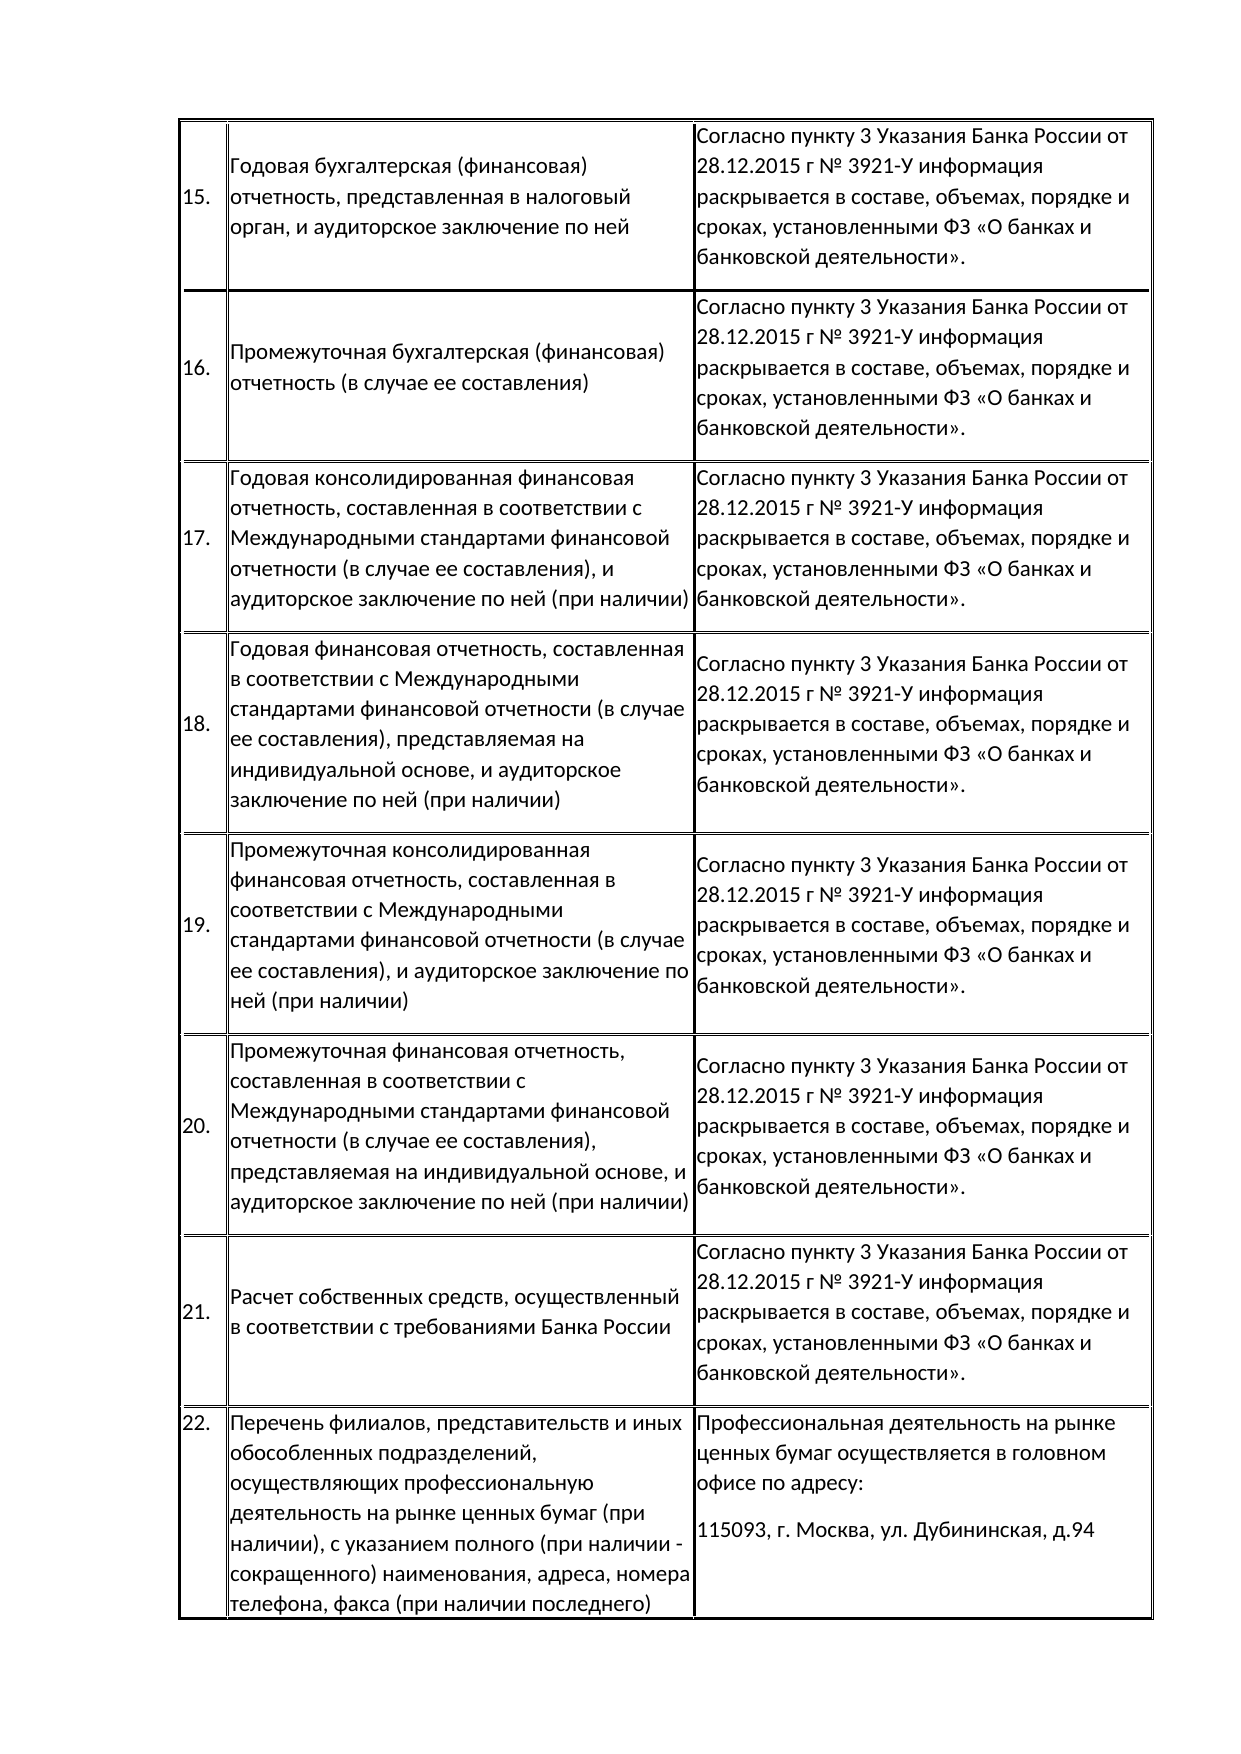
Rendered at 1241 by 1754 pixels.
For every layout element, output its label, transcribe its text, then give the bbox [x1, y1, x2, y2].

table_cell 15. [181, 122, 227, 289]
table_cell 18. [180, 631, 227, 832]
table_cell Годовая бухгалтерская (финансовая) отчетность, представленная в налоговый орган, и аудиторское заключение по ней [228, 120, 694, 289]
table_cell Согласно пункту 3 Указания Банка России от 28.12.2015 г № 3921-У информация раскрывается в составе, объемах, порядке и сроках, установленными ФЗ «О банках и банковской деятельности». [694, 1033, 1152, 1234]
table_cell 20. [180, 1033, 227, 1234]
table_cell Согласно пункту 3 Указания Банка России от 28.12.2015 г № 3921-У информация раскрывается в составе, объемах, порядке и сроках, установленными ФЗ «О банках и банковской деятельности». [694, 832, 1152, 1033]
table_cell Согласно пункту 3 Указания Банка России от 28.12.2015 г № 3921-У информация раскрывается в составе, объемах, порядке и сроках, установленными ФЗ «О банках и банковской деятельности». [694, 631, 1152, 832]
table_cell Согласно пункту 3 Указания Банка России от 28.12.2015 г № 3921-У информация раскрывается в составе, объемах, порядке и сроках, установленными ФЗ «О банках и банковской деятельности». [696, 289, 1151, 460]
table_cell 17. [180, 460, 227, 631]
table_cell 16. [181, 289, 226, 460]
table_cell Промежуточная финансовая отчетность, составленная в соответствии с Международными стандартами финансовой отчетности (в случае ее составления), представляемая на индивидуальной основе, и аудиторское заключение по ней (при наличии) [229, 1036, 693, 1234]
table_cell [694, 1405, 1151, 1617]
table_cell 21. [180, 1234, 227, 1404]
table_cell Согласно пункту 3 Указания Банка России от 28.12.2015 г № 3921-У информация раскрывается в составе, объемах, порядке и сроках, установленными ФЗ «О банках и банковской деятельности». [694, 460, 1152, 631]
table_cell 19. [180, 832, 227, 1033]
table_cell Согласно пункту 3 Указания Банка России от 28.12.2015 г № 3921-У информация раскрывается в составе, объемах, порядке и сроках, установленными ФЗ «О банках и банковской деятельности». [694, 122, 1151, 289]
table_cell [228, 1408, 694, 1617]
table_cell Годовая консолидированная финансовая отчетность, составленная в соответствии с Международными стандартами финансовой отчетности (в случае ее составления), и аудиторское заключение по ней (при наличии) [229, 463, 693, 631]
table_cell Промежуточная консолидированная финансовая отчетность, составленная в соответствии с Международными стандартами финансовой отчетности (в случае ее составления), и аудиторское заключение по ней (при наличии) [229, 835, 693, 1033]
table_cell 22. [181, 1405, 227, 1617]
table_cell Годовая финансовая отчетность, составленная в соответствии с Международными стандартами финансовой отчетности (в случае ее составления), представляемая на индивидуальной основе, и аудиторское заключение по ней (при наличии) [229, 634, 693, 832]
table_cell Согласно пункту 3 Указания Банка России от 28.12.2015 г № 3921-У информация раскрывается в составе, объемах, порядке и сроках, установленными ФЗ «О банках и банковской деятельности». [694, 1234, 1152, 1404]
table_cell Расчет собственных средств, осуществленный в соответствии с требованиями Банка России [229, 1237, 693, 1404]
table_cell Промежуточная бухгалтерская (финансовая) отчетность (в случае ее составления) [229, 292, 693, 460]
